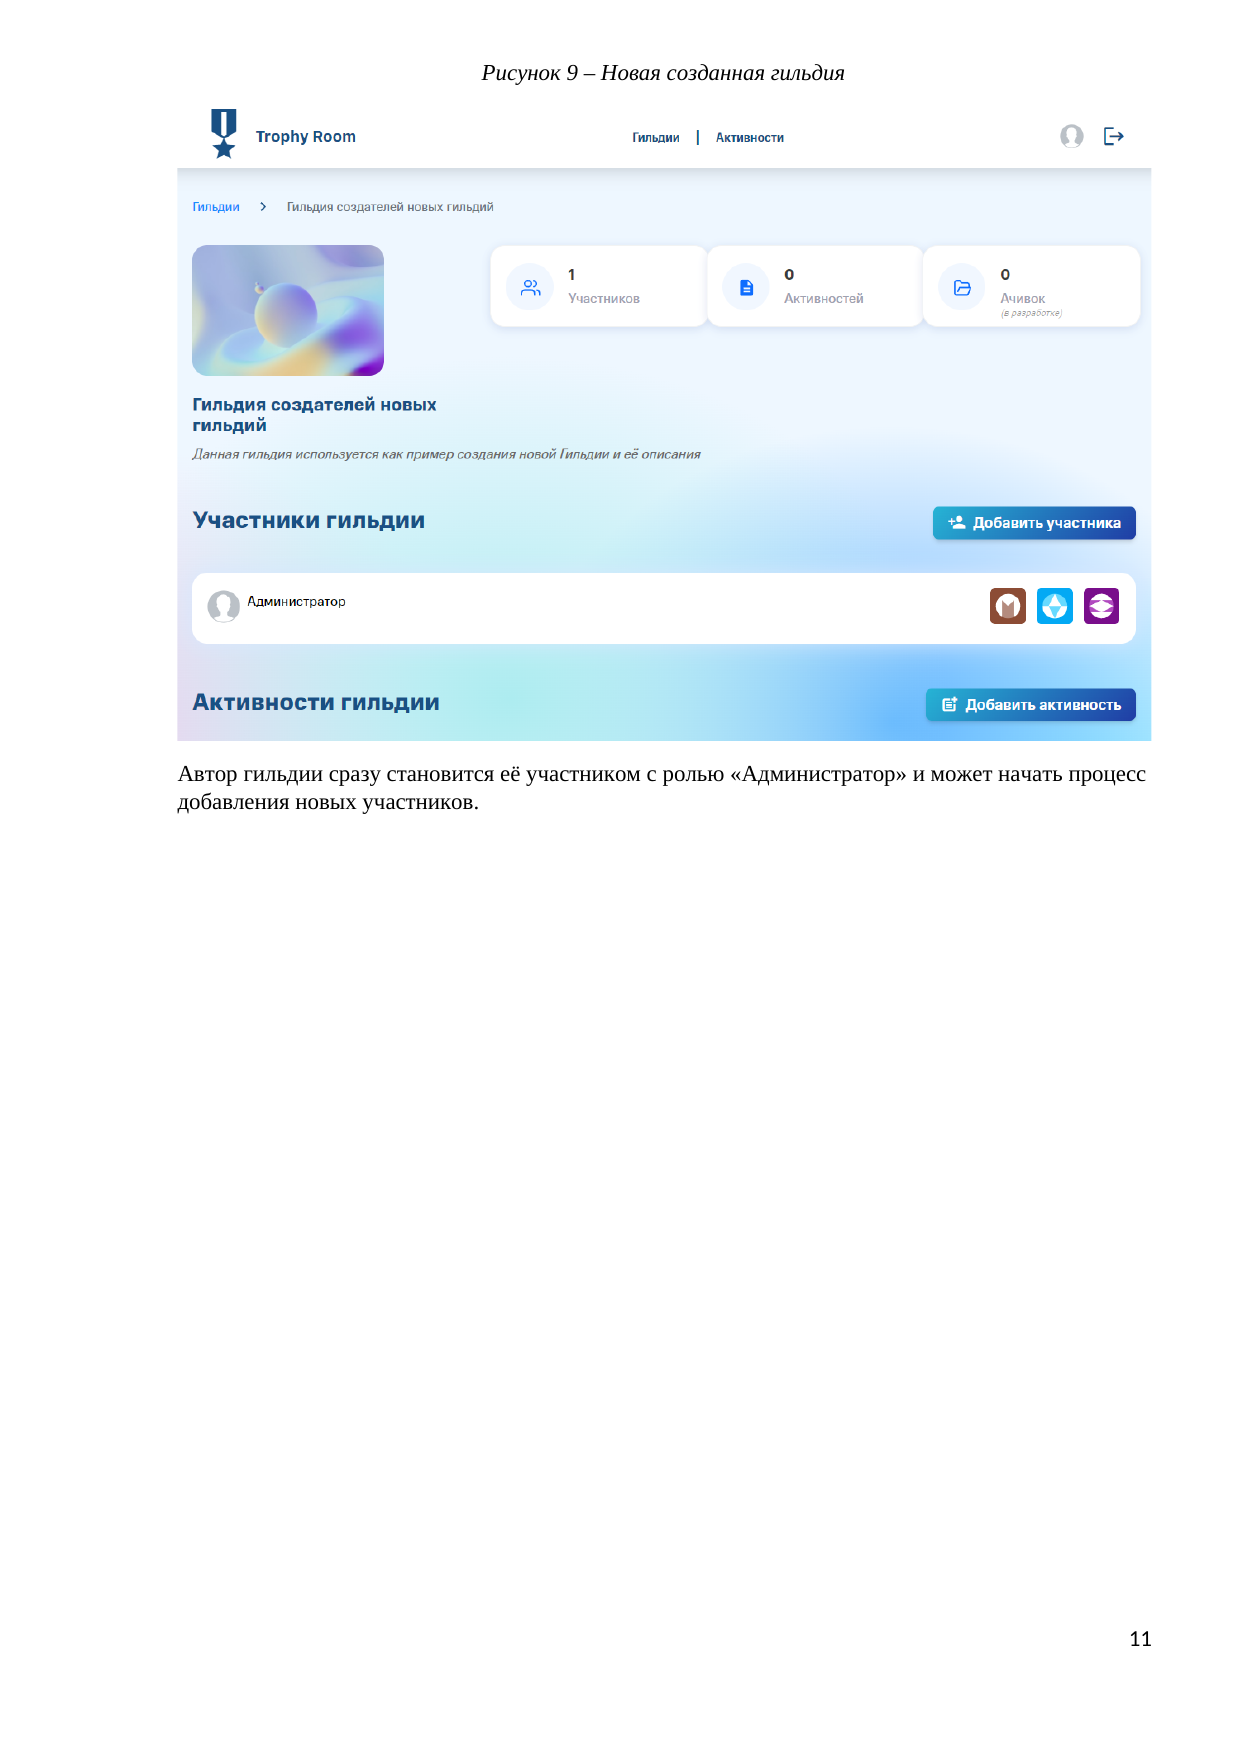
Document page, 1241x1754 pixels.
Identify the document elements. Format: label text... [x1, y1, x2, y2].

text Автор гильдии сразу становится её участником с ролью «Администратор» и может начать процесс добавления новых участников. [177, 759, 1152, 814]
picture [177, 104, 1152, 741]
text Рисунок 9 – Новая созданная гильдия [177, 59, 1152, 85]
